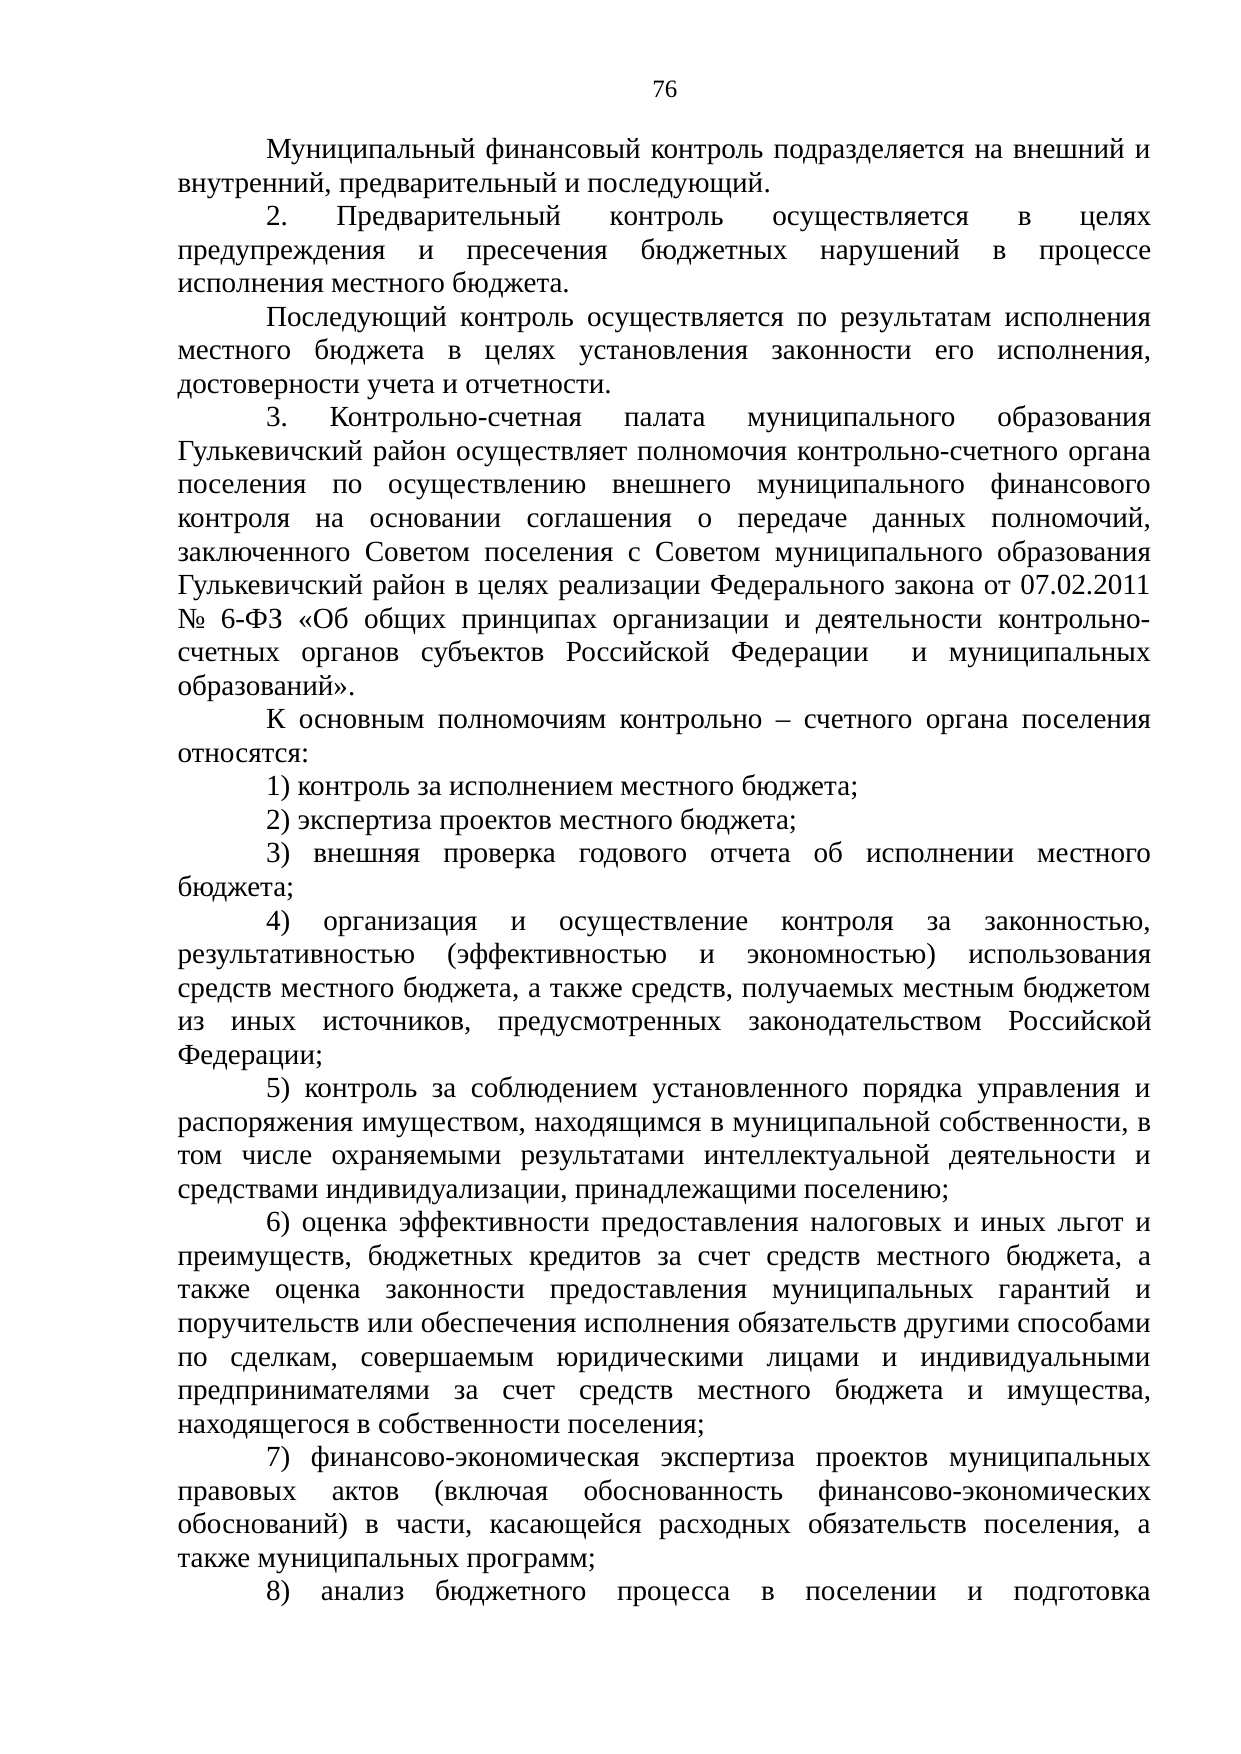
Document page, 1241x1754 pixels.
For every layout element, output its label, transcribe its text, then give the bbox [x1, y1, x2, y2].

text 2) экспертиза проектов местного бюджета; [177, 802, 1152, 836]
text 6) оценка эффективности предоставления налоговых и иных льгот и преимуществ, бюджетных кредитов за счет средств местного бюджета, а также оценка законности предоставления муниципальных гарантий и поручительств или обеспечения исполнения обязательств другими способами по сделкам, совершаемым юридическими лицами и индивидуальными предпринимателями за счет средств местного бюджета и имущества, находящегося в собственности поселения; [177, 1204, 1152, 1439]
text 5) контроль за соблюдением установленного порядка управления и распоряжения имуществом, находящимся в муниципальной собственности, в том числе охраняемыми результатами интеллектуальной деятельности и средствами индивидуализации, принадлежащими поселению; [177, 1070, 1152, 1204]
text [177, 1573, 1152, 1607]
text 2. Предварительный контроль осуществляется в целях предупреждения и пресечения бюджетных нарушений в процессе исполнения местного бюджета. [177, 198, 1152, 299]
text 3) внешняя проверка годового отчета об исполнении местного бюджета; [177, 836, 1152, 903]
text Муниципальный финансовый контроль подразделяется на внешний и внутренний, предварительный и последующий. [177, 131, 1152, 198]
text К основным полномочиям контрольно – счетного органа поселения относятся: [177, 701, 1152, 768]
text 3. Контрольно-счетная палата муниципального образования Гулькевичский район осуществляет полномочия контрольно-счетного органа поселения по осуществлению внешнего муниципального финансового контроля на основании соглашения о передаче данных полномочий, заключенного Советом поселения с Советом муниципального образования Гулькевичский район в целях реализации Федерального закона от 07.02.2011 № 6-ФЗ «Об общих принципах организации и деятельности контрольно-счетных органов субъектов Российской Федерации и муниципальных образований». [177, 399, 1152, 701]
text Последующий контроль осуществляется по результатам исполнения местного бюджета в целях установления законности его исполнения, достоверности учета и отчетности. [177, 299, 1152, 399]
text 4) организация и осуществление контроля за законностью, результативностью (эффективностью и экономностью) использования средств местного бюджета, а также средств, получаемых местным бюджетом из иных источников, предусмотренных законодательством Российской Федерации; [177, 903, 1152, 1070]
text 1) контроль за исполнением местного бюджета; [177, 768, 1152, 802]
text 7) финансово-экономическая экспертиза проектов муниципальных правовых актов (включая обоснованность финансово-экономических обоснований) в части, касающейся расходных обязательств поселения, а также муниципальных программ; [177, 1439, 1152, 1573]
